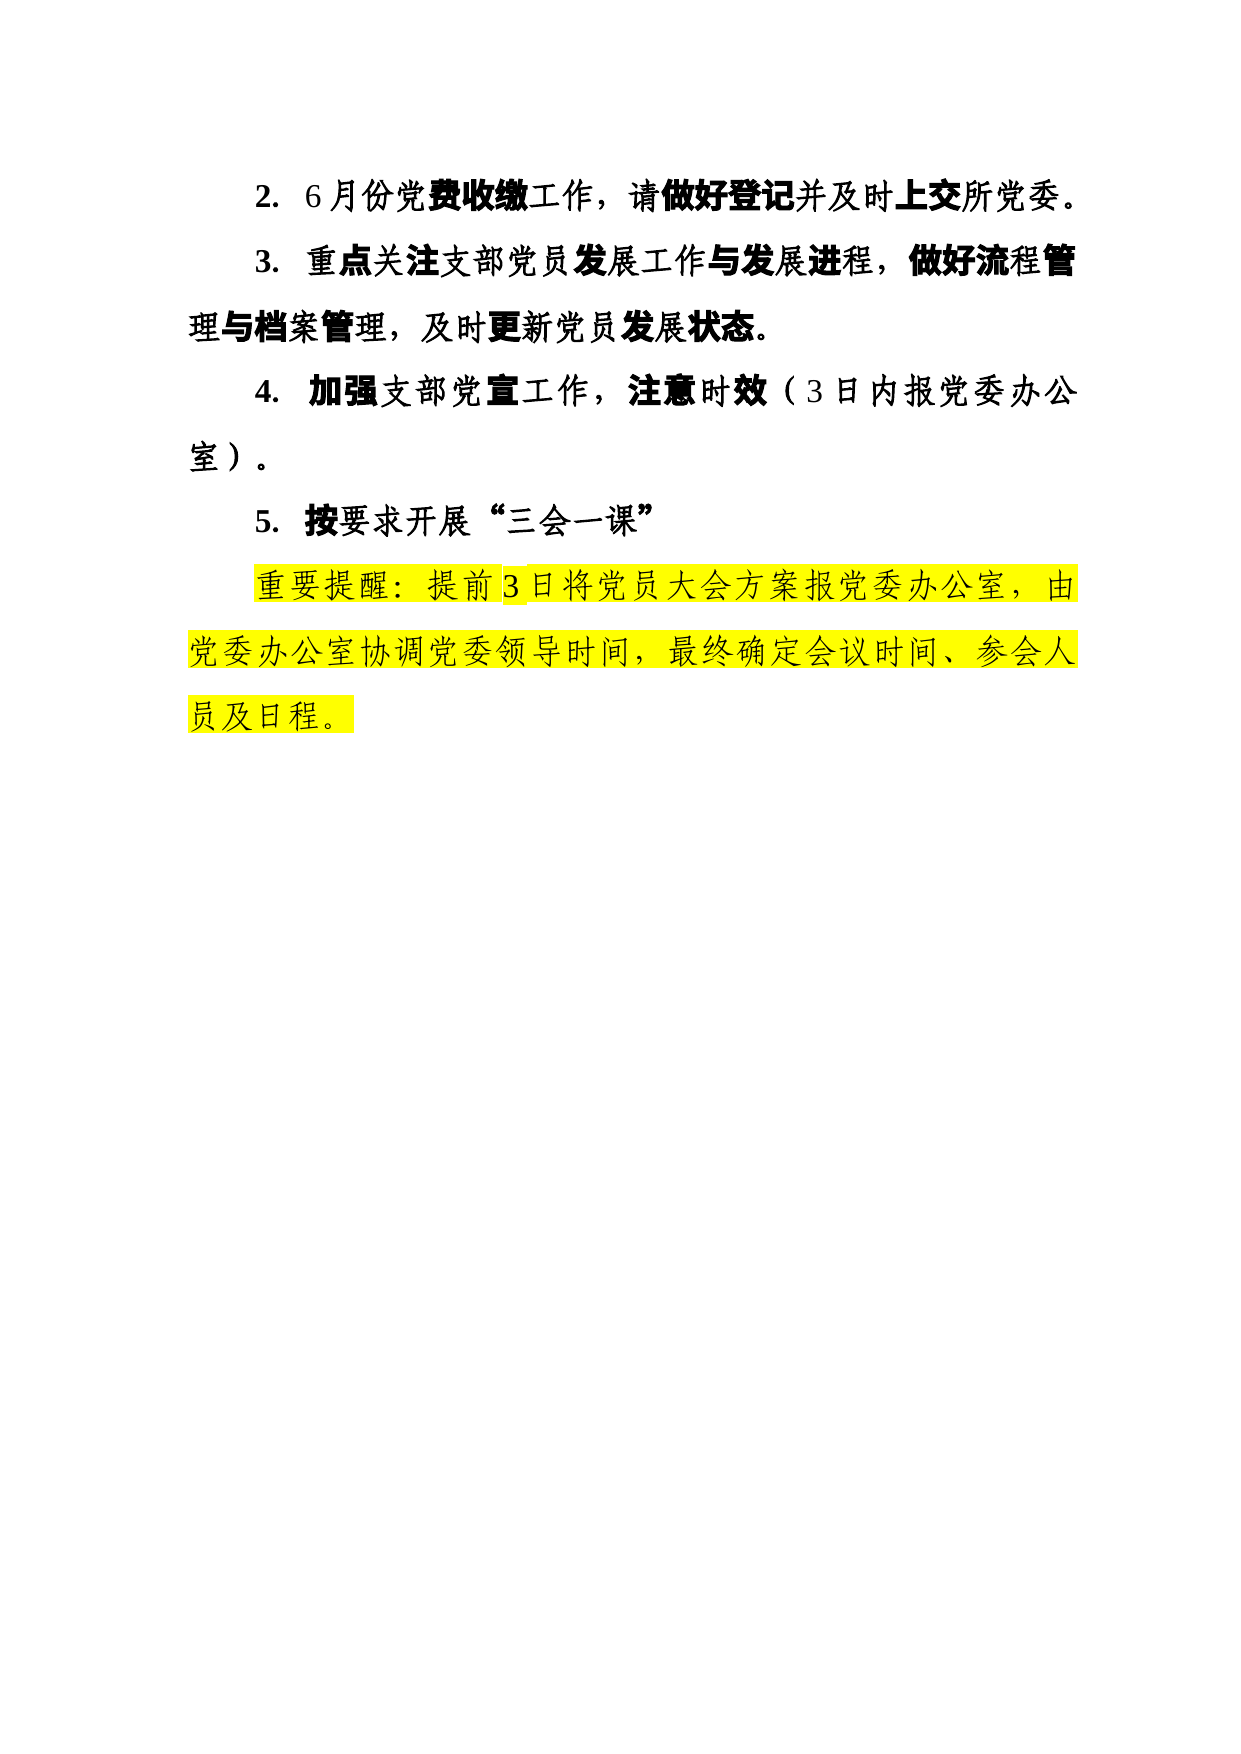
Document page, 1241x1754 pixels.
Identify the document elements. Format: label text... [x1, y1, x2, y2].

text 5. 按要求开展“三会一课” [187, 487, 1078, 552]
text 4. 加强支部党宣工作，注意时效（3日内报党委办公室）。 [187, 357, 1078, 487]
text 2. 6月份党费收缴工作，请做好登记并及时上交所党委。 [187, 162, 1078, 227]
text 3. 重点关注支部党员发展工作与发展进程，做好流程管理与档案管理，及时更新党员发展状态。 [187, 227, 1078, 357]
text 重要提醒：提前3日将党员大会方案报党委办公室，由党委办公室协调党委领导时间，最终确定会议时间、参会人员及日程。 [187, 552, 1078, 747]
